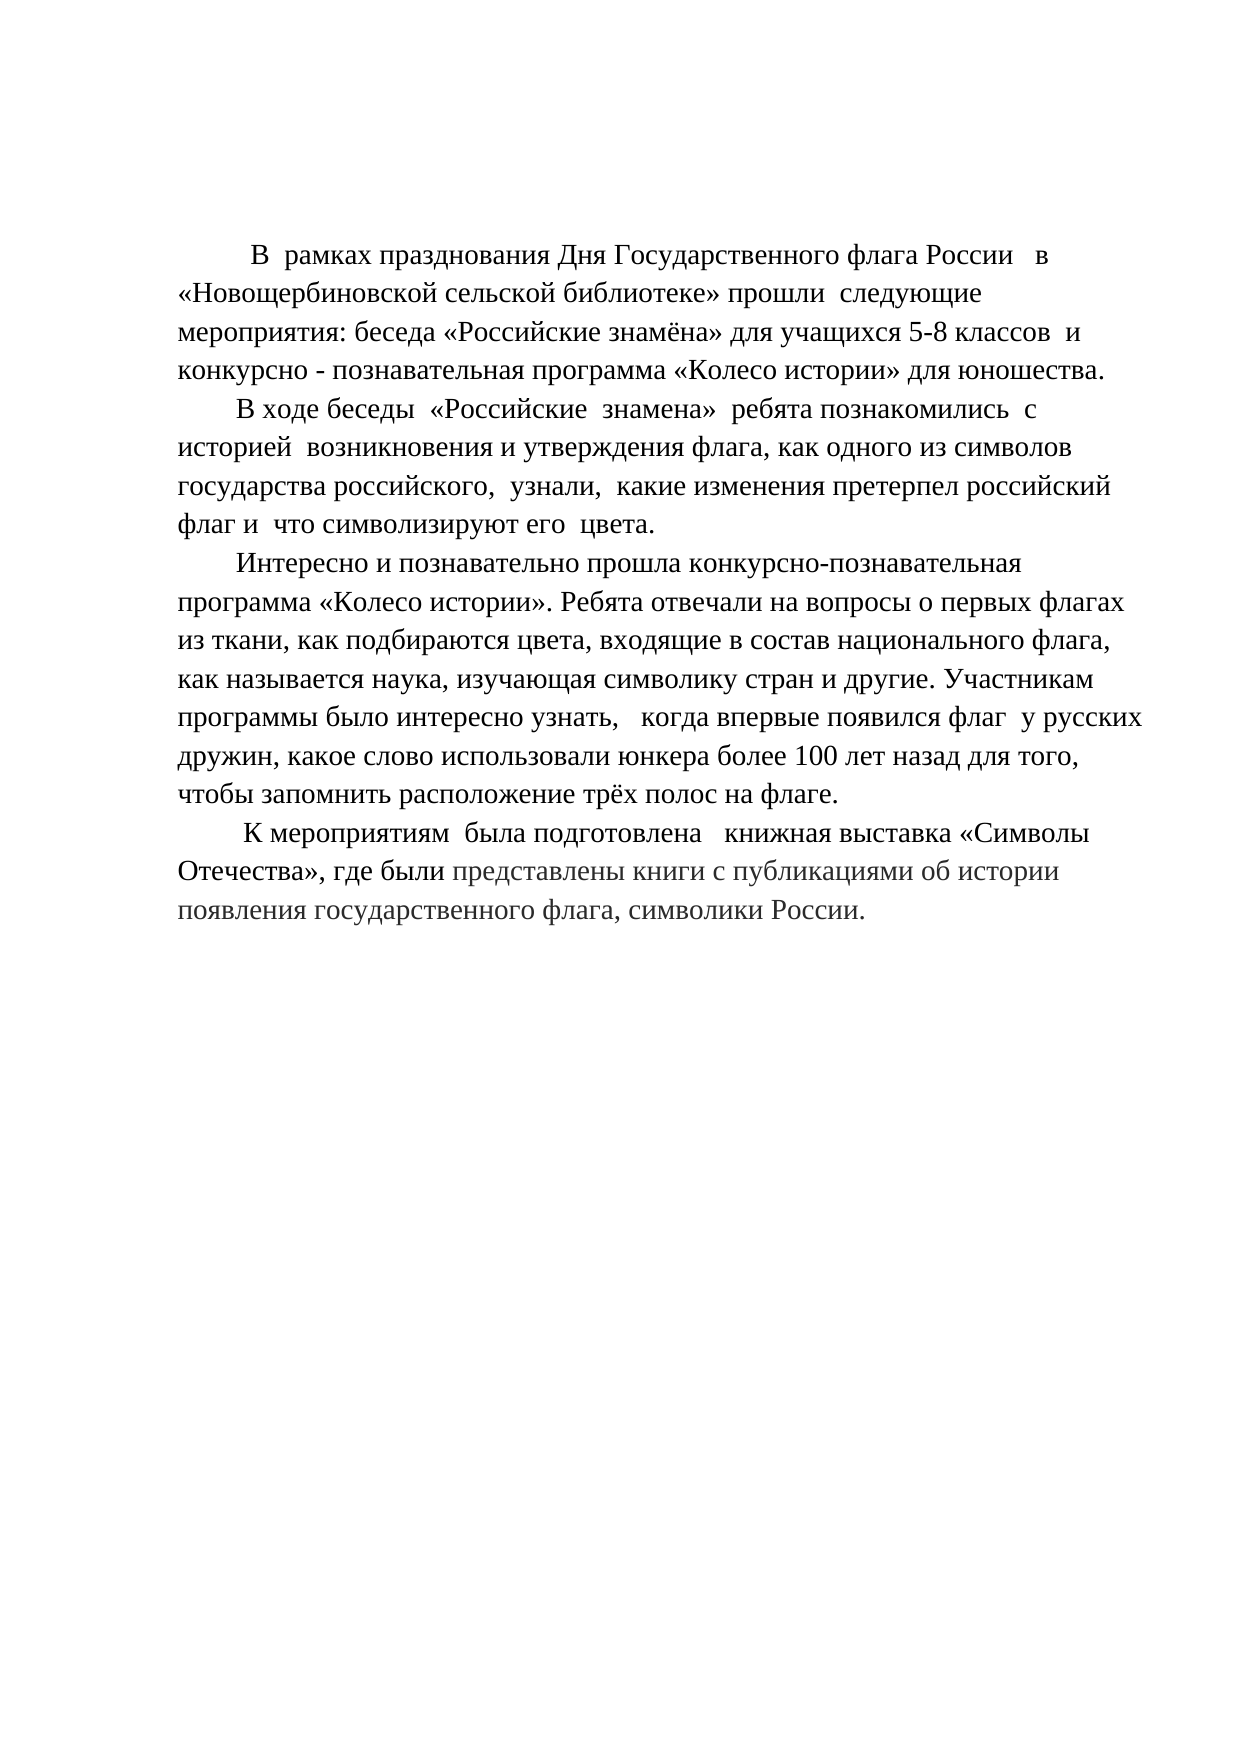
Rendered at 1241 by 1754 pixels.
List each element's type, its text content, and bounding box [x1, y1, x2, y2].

text К мероприятиям была подготовлена книжная выставка «Символы Отечества», где были представлены книги с публикациями об истории появления государственного флага, символики России. [177, 815, 1152, 926]
text В рамках празднования Дня Государственного флага России в «Новощербиновской сельской библиотеке» прошли следующие мероприятия: беседа «Российские знамёна» для учащихся 5-8 классов и конкурсно - познавательная программа «Колесо истории» для юношества. [177, 237, 1152, 386]
text В ходе беседы «Российские знамена» ребята познакомились с историей возникновения и утверждения флага, как одного из символов государства российского, узнали, какие изменения претерпел российский флаг и что символизируют его цвета. [177, 391, 1152, 540]
text Интересно и познавательно прошла конкурсно-познавательная программа «Колесо истории». Ребята отвечали на вопросы о первых флагах из ткани, как подбираются цвета, входящие в состав национального флага, как называется наука, изучающая символику стран и другие. Участникам программы было интересно узнать, когда впервые появился флаг у русских дружин, какое слово использовали юнкера более 100 лет назад для того, чтобы запомнить расположение трёх полос на флаге. [177, 545, 1152, 810]
